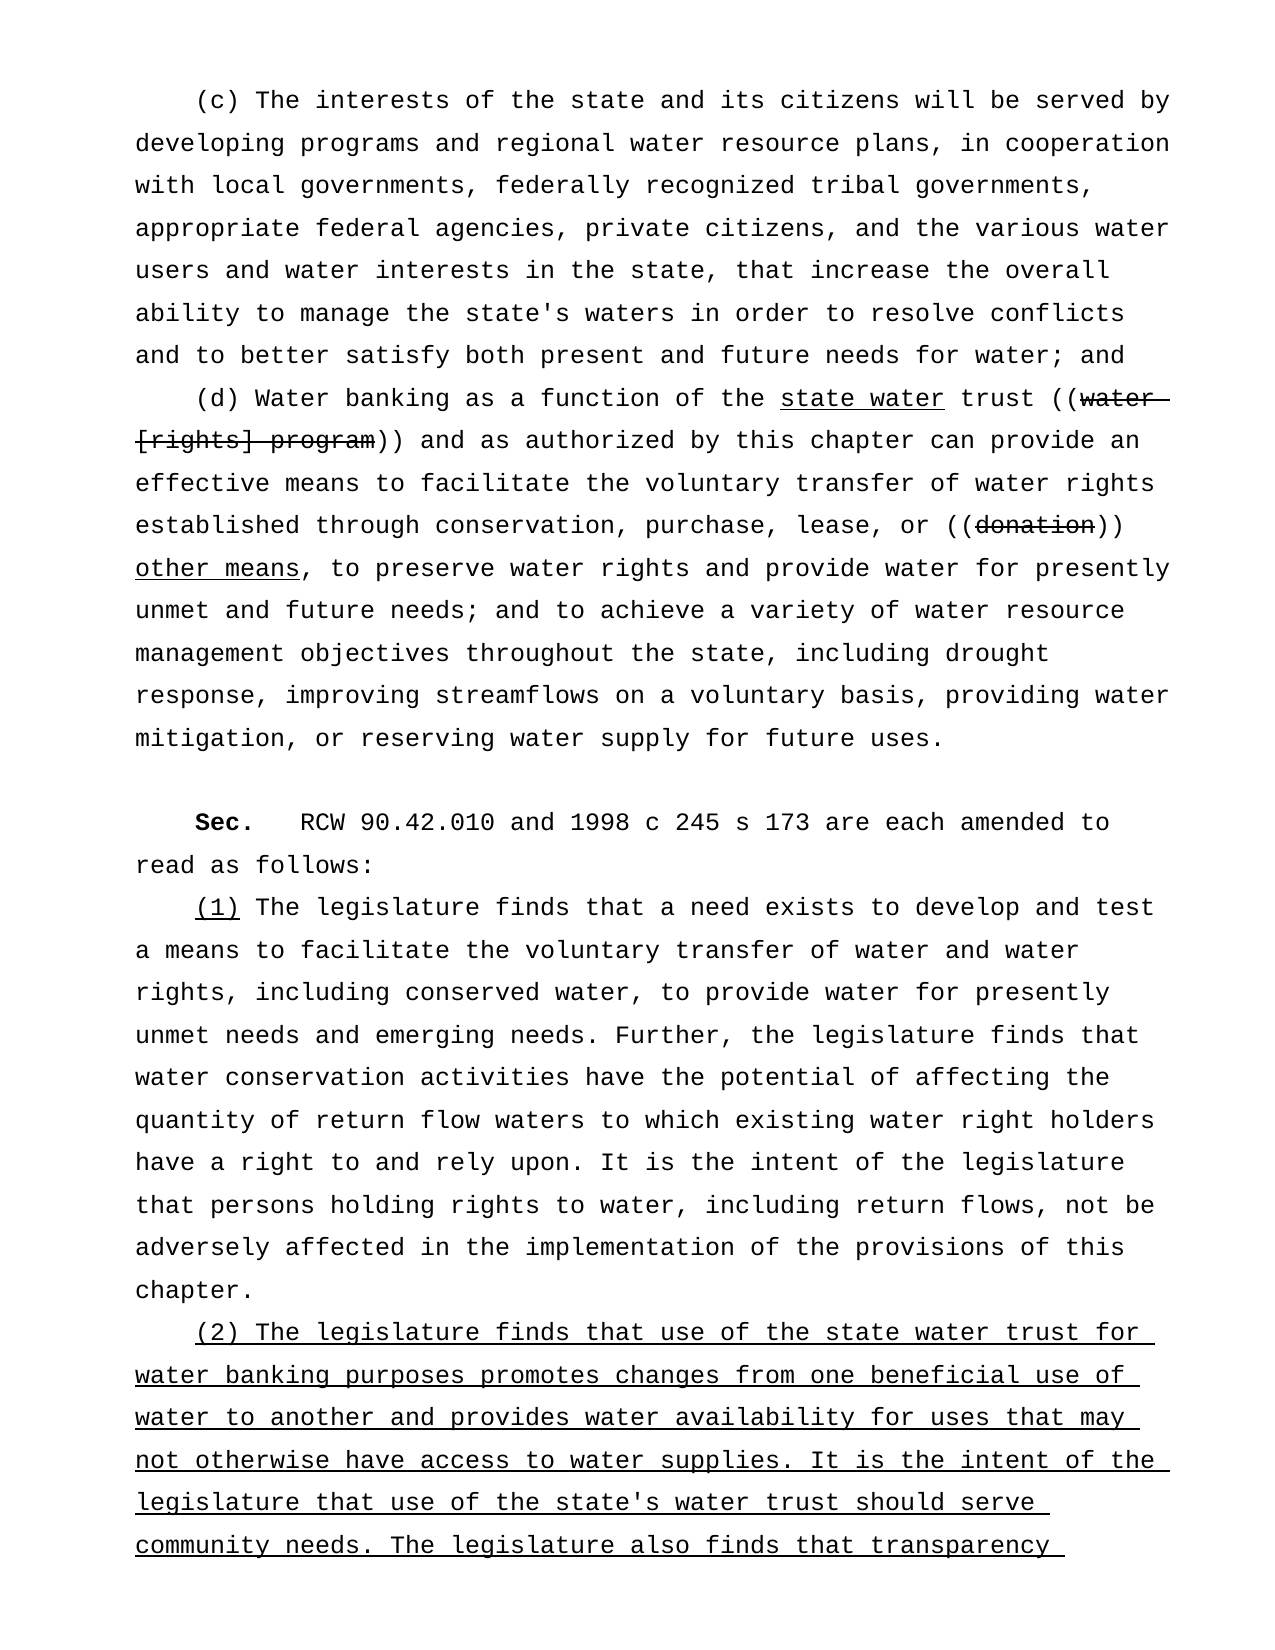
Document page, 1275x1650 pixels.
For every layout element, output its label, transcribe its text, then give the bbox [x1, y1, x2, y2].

text Sec. RCW 90.42.010 and 1998 c 245 s 173 are each amended to read as follows: [135, 797, 1170, 882]
text (1) The legislature finds that a need exists to develop and test a means to facilitate the voluntary transfer of water and water rights, including conserved water, to provide water for presently unmet needs and emerging needs. Further, the legislature finds that water conservation activities have the potential of affecting the quantity of return flow waters to which existing water right holders have a right to and rely upon. It is the intent of the legislature that persons holding rights to water, including return flows, not be adversely affected in the implementation of the provisions of this chapter. [135, 882, 1170, 1307]
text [135, 1472, 1170, 1562]
text (c) The interests of the state and its citizens will be served by developing programs and regional water resource plans, in cooperation with local governments, federally recognized tribal governments, appropriate federal agencies, private citizens, and the various water users and water interests in the state, that increase the overall ability to manage the state's waters in order to resolve conflicts and to better satisfy both present and future needs for water; and [135, 75, 1170, 372]
text (d) Water banking as a function of the state water trust ((water [rights] program)) and as authorized by this chapter can provide an effective means to facilitate the voluntary transfer of water rights established through conservation, purchase, lease, or ((donation)) other means, to preserve water rights and provide water for presently unmet and future needs; and to achieve a variety of water resource management objectives throughout the state, including drought response, improving streamflows on a voluntary basis, providing water mitigation, or reserving water supply for future uses. [135, 372, 1170, 755]
